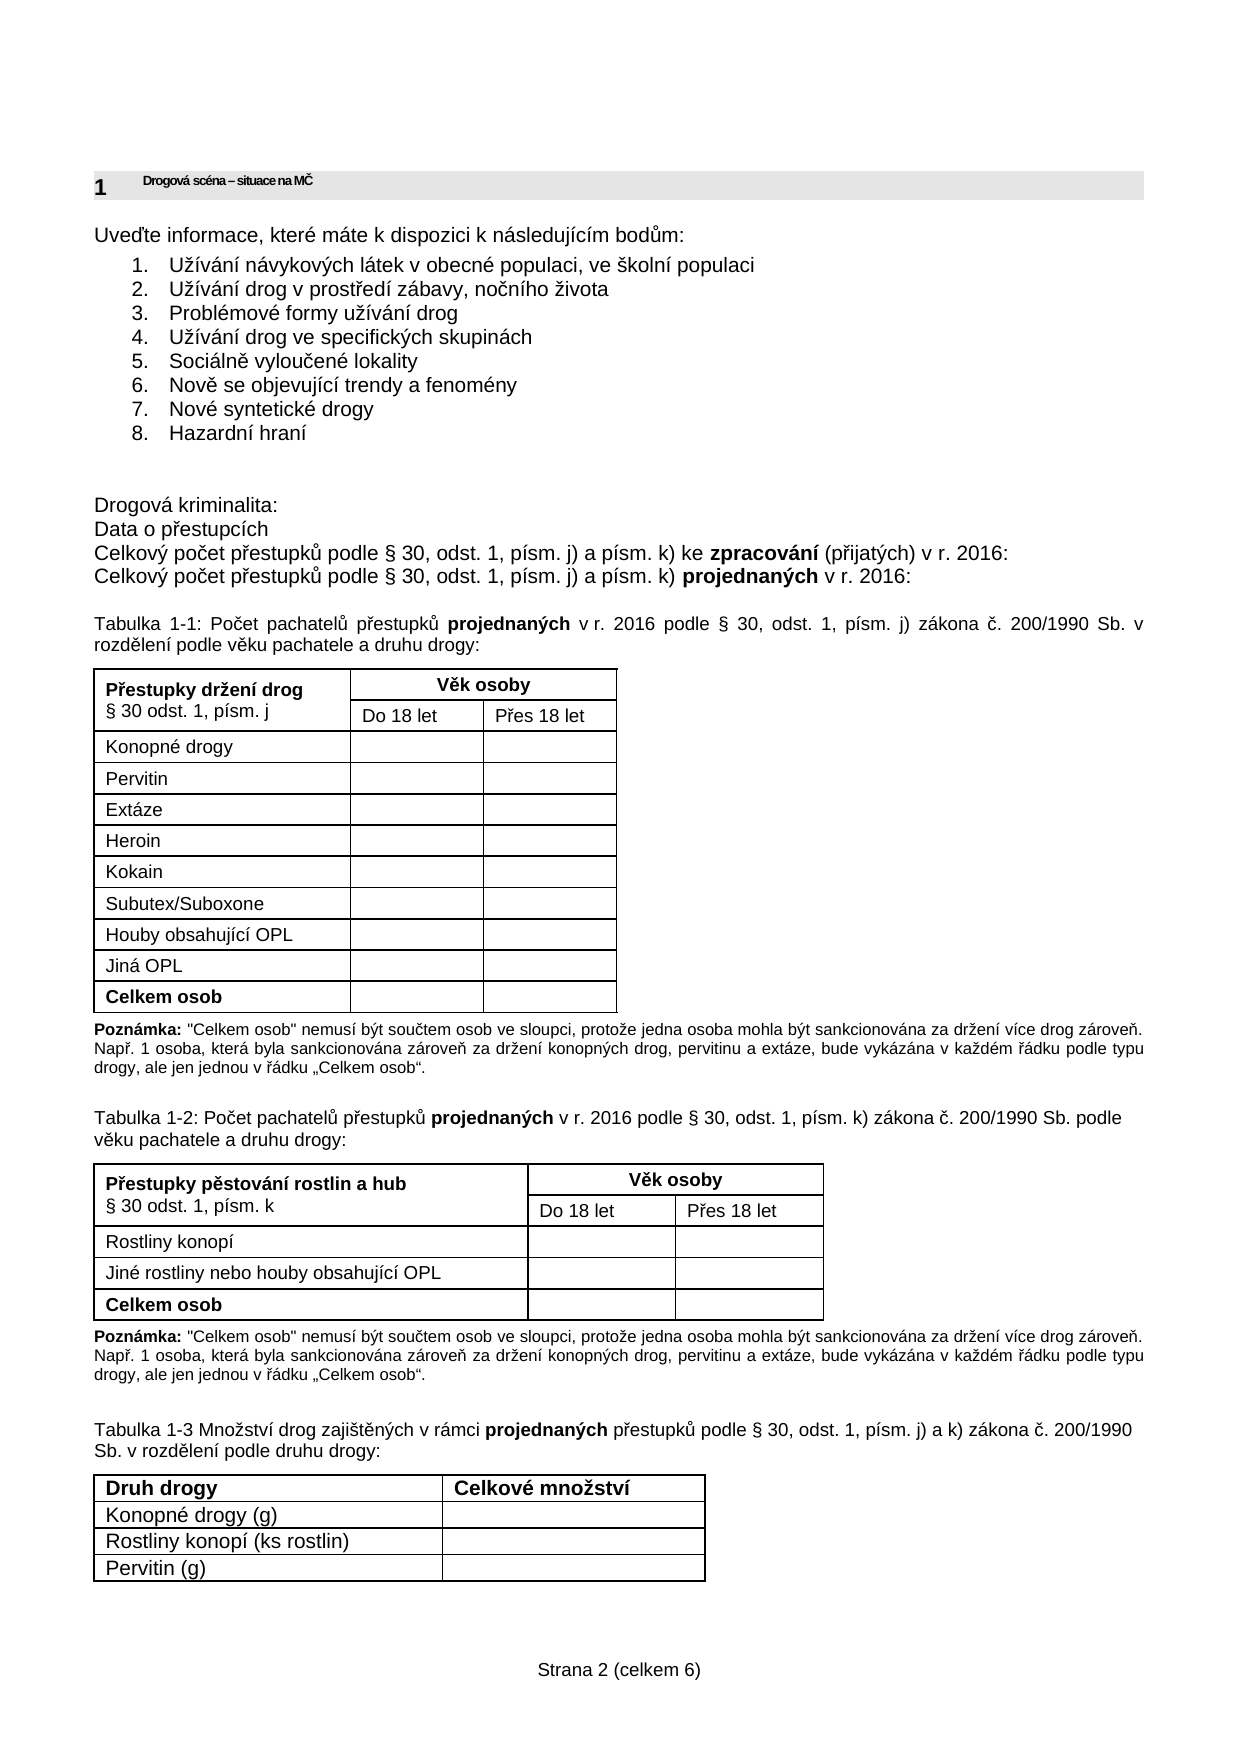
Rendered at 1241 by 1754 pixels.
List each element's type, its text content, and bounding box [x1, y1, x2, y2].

list Užívání drog v prostředí zábavy, nočního života [131, 277, 1144, 301]
table_cell Celkem osob [95, 1290, 527, 1319]
text Tabulka 1-3 Množství drog zajištěných v rámci projednaných přestupků podle § 30, odst. 1, písm. j) a k) zákona č. 200/1990 Sb. v rozdělení podle druhu drogy: [94, 1418, 1144, 1462]
table_cell Do 18 let [351, 701, 483, 730]
table_cell Do 18 let [529, 1196, 675, 1225]
table_cell [351, 795, 483, 824]
table_cell Konopné drogy [95, 732, 350, 762]
table_cell [351, 920, 483, 949]
table_header Věk osoby [351, 670, 616, 699]
table_cell [351, 826, 483, 855]
table_cell Kokain [95, 857, 350, 887]
table_cell [484, 826, 616, 855]
table_cell [676, 1227, 823, 1257]
list Sociálně vyloučené lokality [131, 349, 1144, 373]
table_cell [484, 920, 616, 949]
table_cell [676, 1290, 823, 1319]
list Užívání návykových látek v obecné populaci, ve školní populaci [131, 253, 1144, 277]
table_cell [351, 951, 483, 980]
table_cell Konopné drogy (g) [95, 1502, 442, 1527]
table_cell Rostliny konopí (ks rostlin) [95, 1529, 442, 1554]
table_header Druh drogy [95, 1476, 442, 1501]
table_cell Celkem osob [95, 982, 350, 1012]
subtitle Drogová scéna – situace na MČ [94, 171, 1144, 200]
table_cell [529, 1227, 675, 1257]
table_cell Jiné rostliny nebo houby obsahující OPL [95, 1258, 527, 1288]
text Drogová kriminalita: [94, 492, 1144, 516]
table_cell [351, 857, 483, 887]
table_cell [443, 1502, 704, 1527]
text Data o přestupcích [94, 516, 1144, 540]
table_cell [351, 888, 483, 918]
text Celkový počet přestupků podle § 30, odst. 1, písm. j) a písm. k) projednaných v r. 2016: [94, 564, 1144, 588]
table_cell [484, 795, 616, 824]
text Tabulka 1-1: Počet pachatelů přestupků projednaných v r. 2016 podle § 30, odst. 1, písm. j) zákona č. 200/1990 Sb. v rozdělení podle věku pachatele a druhu drogy: [94, 612, 1144, 655]
table_cell Extáze [95, 795, 350, 824]
list Problémové formy užívání drog [131, 301, 1144, 325]
table_header Přestupky držení drog § 30 odst. 1, písm. j [95, 670, 350, 730]
table_cell Pervitin (g) [95, 1555, 442, 1580]
text Tabulka 1-2: Počet pachatelů přestupků projednaných v r. 2016 podle § 30, odst. 1, písm. k) zákona č. 200/1990 Sb. podle věku pachatele a druhu drogy: [94, 1107, 1144, 1150]
table_cell [484, 888, 616, 918]
table_cell Přes 18 let [484, 701, 616, 730]
table_cell Jiná OPL [95, 951, 350, 980]
table_cell [484, 982, 616, 1012]
table_header Celkové množství [443, 1476, 704, 1501]
table_cell Houby obsahující OPL [95, 920, 350, 949]
table_cell [484, 857, 616, 887]
table_cell [351, 982, 483, 1012]
table_cell [351, 732, 483, 762]
table_header Přestupky pěstování rostlin a hub § 30 odst. 1, písm. k [95, 1165, 527, 1225]
text Poznámka: "Celkem osob" nemusí být součtem osob ve sloupci, protože jedna osoba mohla být sankcionována za držení více drog zároveň. Např. 1 osoba, která byla sankcionována zároveň za držení konopných drog, pervitinu a extáze, bude vykázána v každém řádku podle typu drogy, ale jen jednou v řádku „Celkem osob“. [94, 1019, 1144, 1077]
table_cell [443, 1555, 704, 1580]
list Hazardní hraní [131, 421, 1144, 444]
table_cell [484, 763, 616, 793]
table_cell [529, 1258, 675, 1288]
table_cell Subutex/Suboxone [95, 888, 350, 918]
table_cell [676, 1258, 823, 1288]
table_cell Přes 18 let [676, 1196, 823, 1225]
list Nově se objevující trendy a fenomény [131, 373, 1144, 397]
table_cell [529, 1290, 675, 1319]
text Uveďte informace, které máte k dispozici k následujícím bodům: [94, 223, 1144, 247]
list Nové syntetické drogy [131, 397, 1144, 421]
text Poznámka: "Celkem osob" nemusí být součtem osob ve sloupci, protože jedna osoba mohla být sankcionována za držení více drog zároveň. Např. 1 osoba, která byla sankcionována zároveň za držení konopných drog, pervitinu a extáze, bude vykázána v každém řádku podle typu drogy, ale jen jednou v řádku „Celkem osob“. [94, 1327, 1144, 1384]
table_cell [484, 951, 616, 980]
text Celkový počet přestupků podle § 30, odst. 1, písm. j) a písm. k) ke zpracování (přijatých) v r. 2016: [94, 540, 1144, 564]
table_cell Rostliny konopí [95, 1227, 527, 1257]
table_cell [484, 732, 616, 762]
table_cell Heroin [95, 826, 350, 855]
table_cell [443, 1529, 704, 1554]
table_cell [351, 763, 483, 793]
table_cell Pervitin [95, 763, 350, 793]
list Užívání drog ve specifických skupinách [131, 325, 1144, 349]
table_header Věk osoby [529, 1165, 823, 1194]
